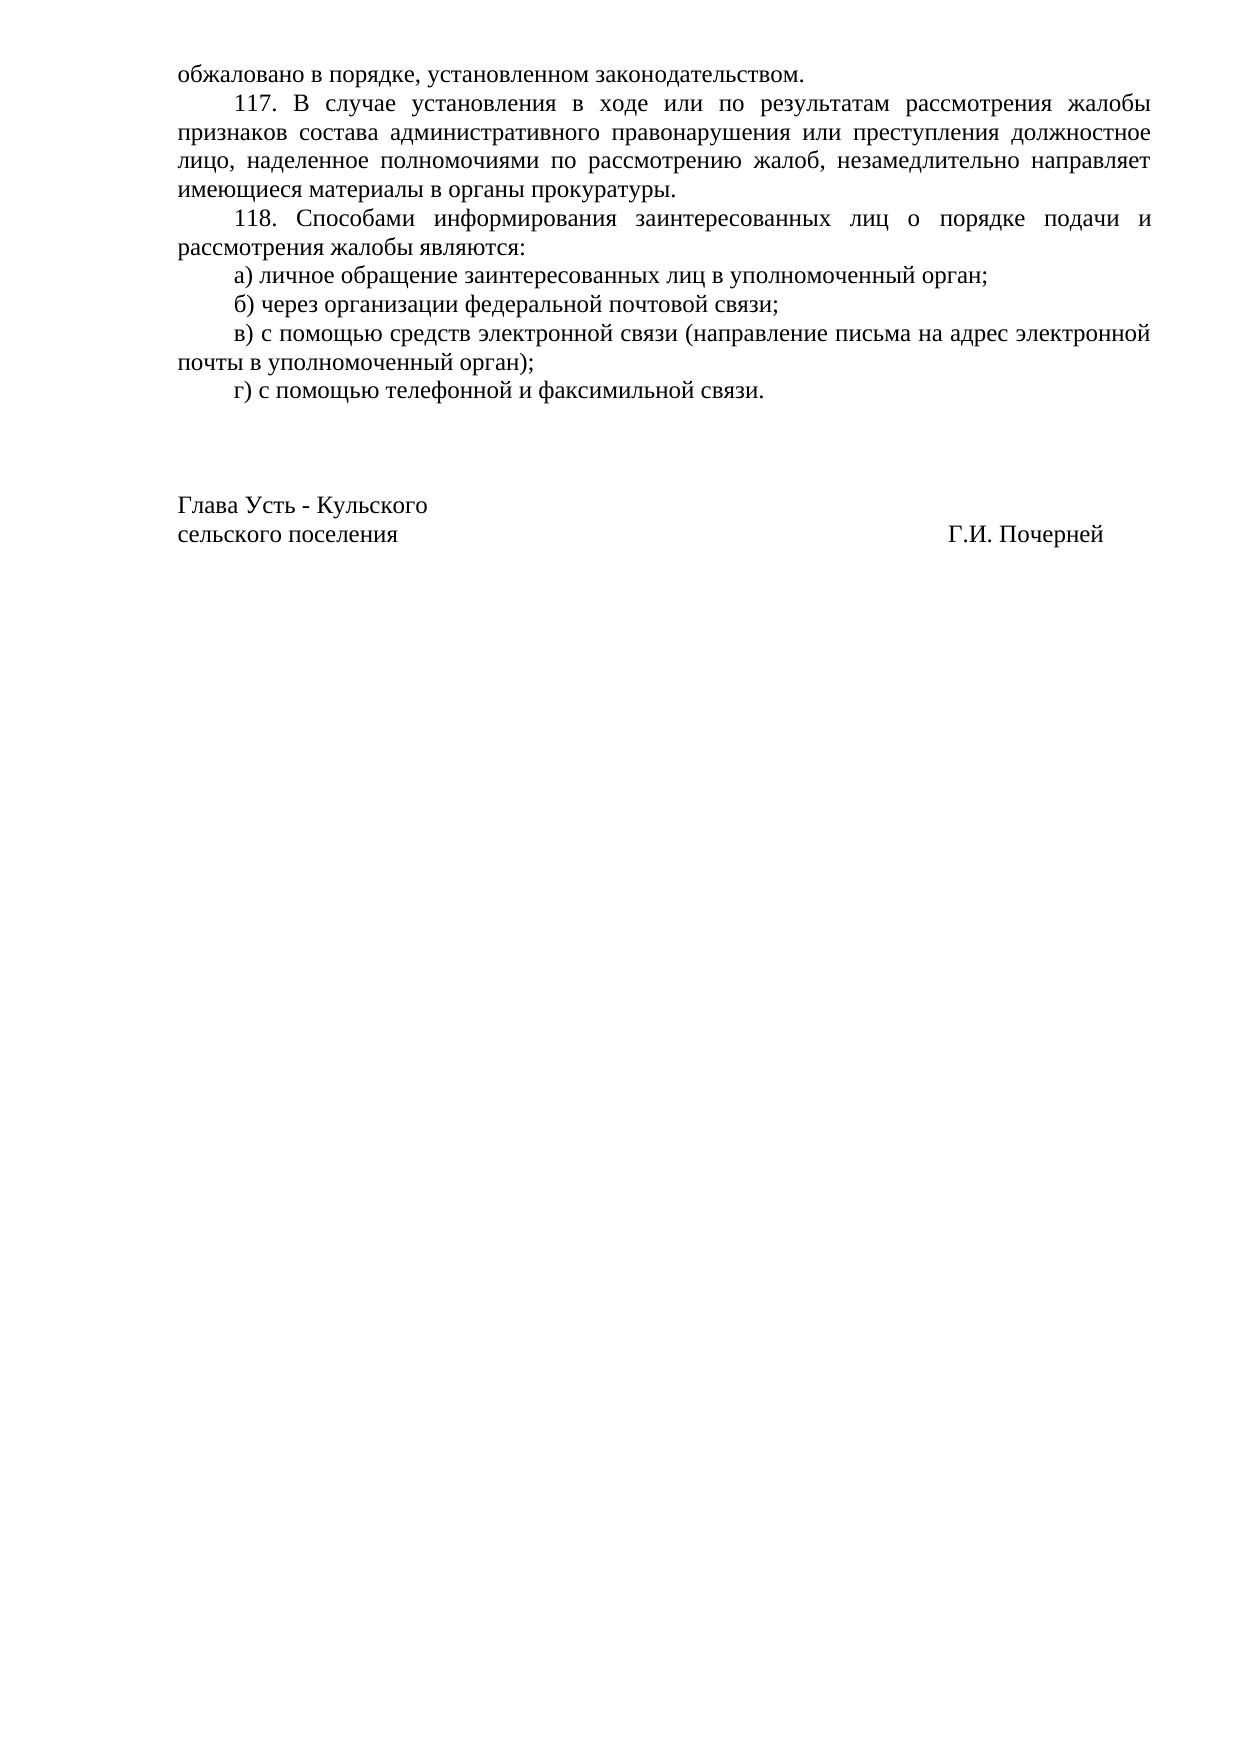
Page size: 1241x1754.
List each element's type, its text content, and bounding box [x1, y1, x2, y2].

text Глава Усть - Кульского [177, 490, 1152, 519]
text сельского поселения Г.И. Почерней [177, 519, 1152, 548]
text а) личное обращение заинтересованных лиц в уполномоченный орган; [177, 260, 1152, 289]
text в) с помощью средств электронной связи (направление письма на адрес электронной почты в уполномоченный орган); [177, 318, 1152, 375]
text б) через организации федеральной почтовой связи; [177, 289, 1152, 318]
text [177, 59, 1152, 88]
text 118. Способами информирования заинтересованных лиц о порядке подачи и рассмотрения жалобы являются: [177, 203, 1152, 260]
text г) с помощью телефонной и факсимильной связи. [177, 375, 1152, 404]
text 117. В случае установления в ходе или по результатам рассмотрения жалобы признаков состава административного правонарушения или преступления должностное лицо, наделенное полномочиями по рассмотрению жалоб, незамедлительно направляет имеющиеся материалы в органы прокуратуры. [177, 88, 1152, 203]
